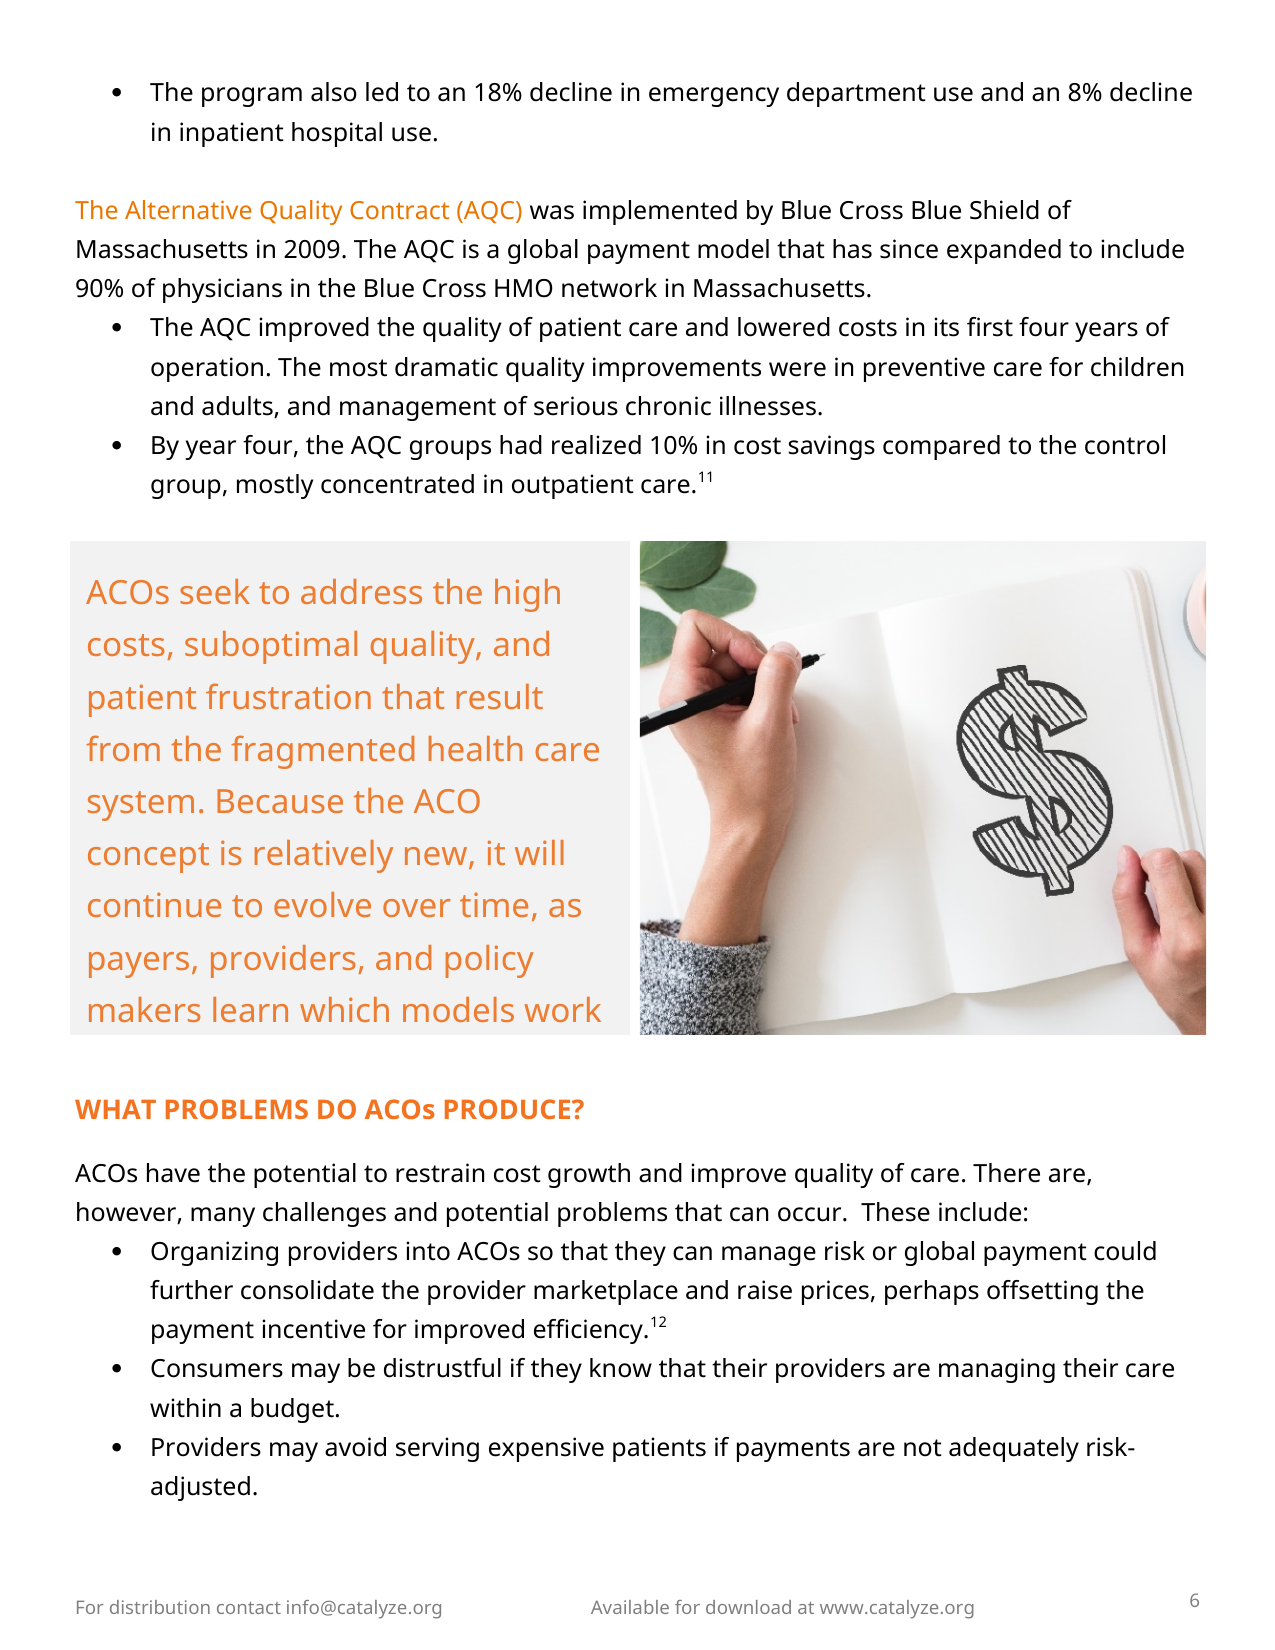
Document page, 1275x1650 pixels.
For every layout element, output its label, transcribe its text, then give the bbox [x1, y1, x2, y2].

list Consumers may be distrustful if they know that their providers are managing their care within a budget. [112, 1351, 1200, 1424]
list By year four, the AQC groups had realized 10% in cost savings compared to the control group, mostly concentrated in outpatient care.11 [112, 427, 1200, 501]
list The program also led to an 18% decline in emergency department use and an 8% decline in inpatient hospital use. [112, 75, 1200, 148]
list The AQC improved the quality of patient care and lowered costs in its first four years of operation. The most dramatic quality improvements were in preventive care for children and adults, and management of serious chronic illnesses. [112, 310, 1200, 422]
text The Alternative Quality Contract (AQC) was implemented by Blue Cross Blue Shield of Massachusetts in 2009. The AQC is a global payment model that has since expanded to include 90% of physicians in the Blue Cross HMO network in Massachusetts. [75, 192, 1200, 305]
text ACOs have the potential to restrain cost growth and improve quality of care. There are, however, many challenges and potential problems that can occur. These include: [75, 1155, 1200, 1228]
picture [639, 541, 1207, 1035]
list Organizing providers into ACOs so that they can manage risk or global payment could further consolidate the provider marketplace and raise prices, perhaps offsetting the payment incentive for improved efficiency.12 [112, 1234, 1200, 1346]
list Providers may avoid serving expensive patients if payments are not adequately risk-adjusted. [112, 1429, 1200, 1503]
subtitle WHAT PROBLEMS DO ACOs PRODUCE? [75, 1091, 1143, 1127]
